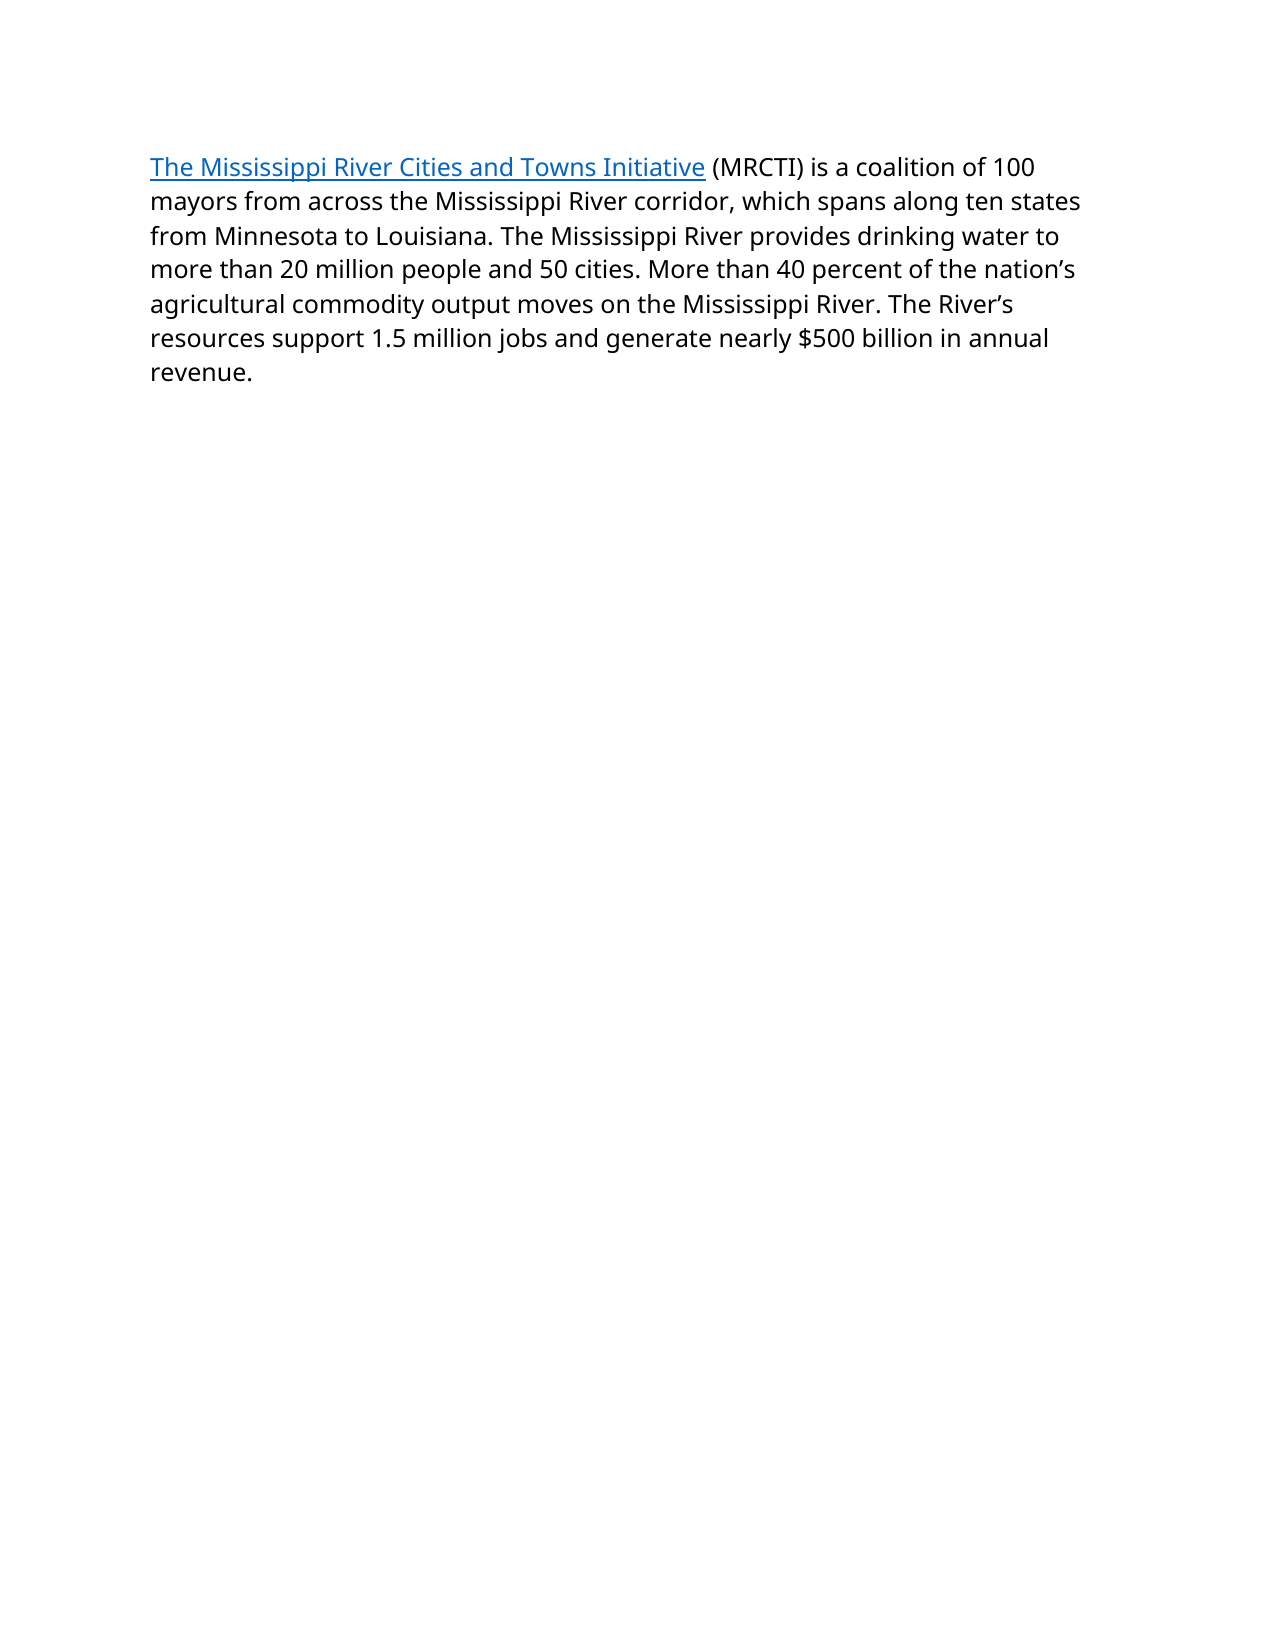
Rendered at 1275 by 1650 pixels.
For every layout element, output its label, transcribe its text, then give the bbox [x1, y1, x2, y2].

text The Mississippi River Cities and Towns Initiative (MRCTI) is a coalition of 100 mayors from across the Mississippi River corridor, which spans along ten states from Minnesota to Louisiana. The Mississippi River provides drinking water to more than 20 million people and 50 cities. More than 40 percent of the nation’s agricultural commodity output moves on the Mississippi River. The River’s resources support 1.5 million jobs and generate nearly $500 billion in annual revenue. [150, 150, 1125, 388]
